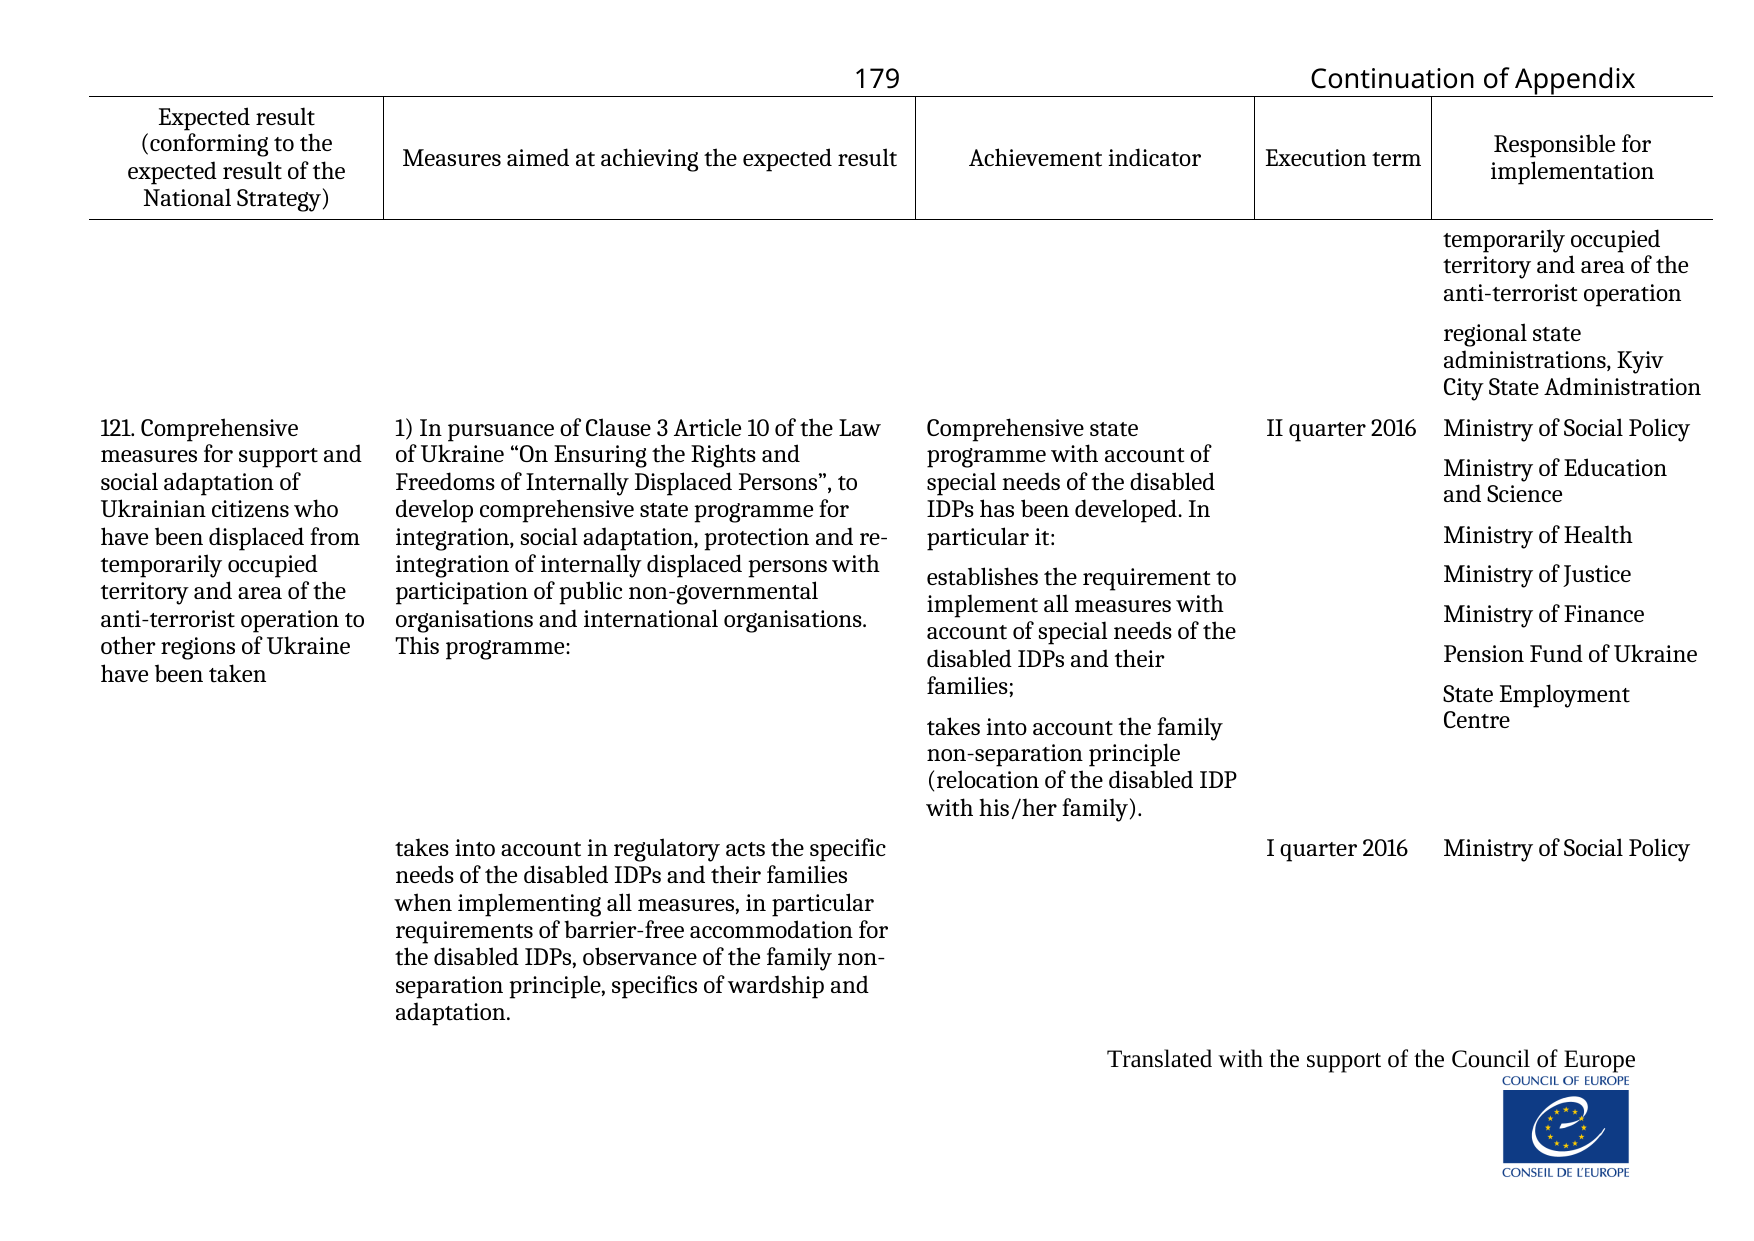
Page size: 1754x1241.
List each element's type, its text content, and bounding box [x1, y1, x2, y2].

table_header Measures aimed at achieving the expected result [384, 97, 915, 219]
table_header Execution term [1255, 97, 1431, 219]
table_header Responsible for implementation [1432, 97, 1712, 219]
table_header Achievement indicator [916, 97, 1254, 219]
table_header Expected result (conforming to the expected result of the National Strategy) [89, 97, 383, 219]
picture [1493, 1073, 1636, 1181]
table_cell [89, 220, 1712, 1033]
